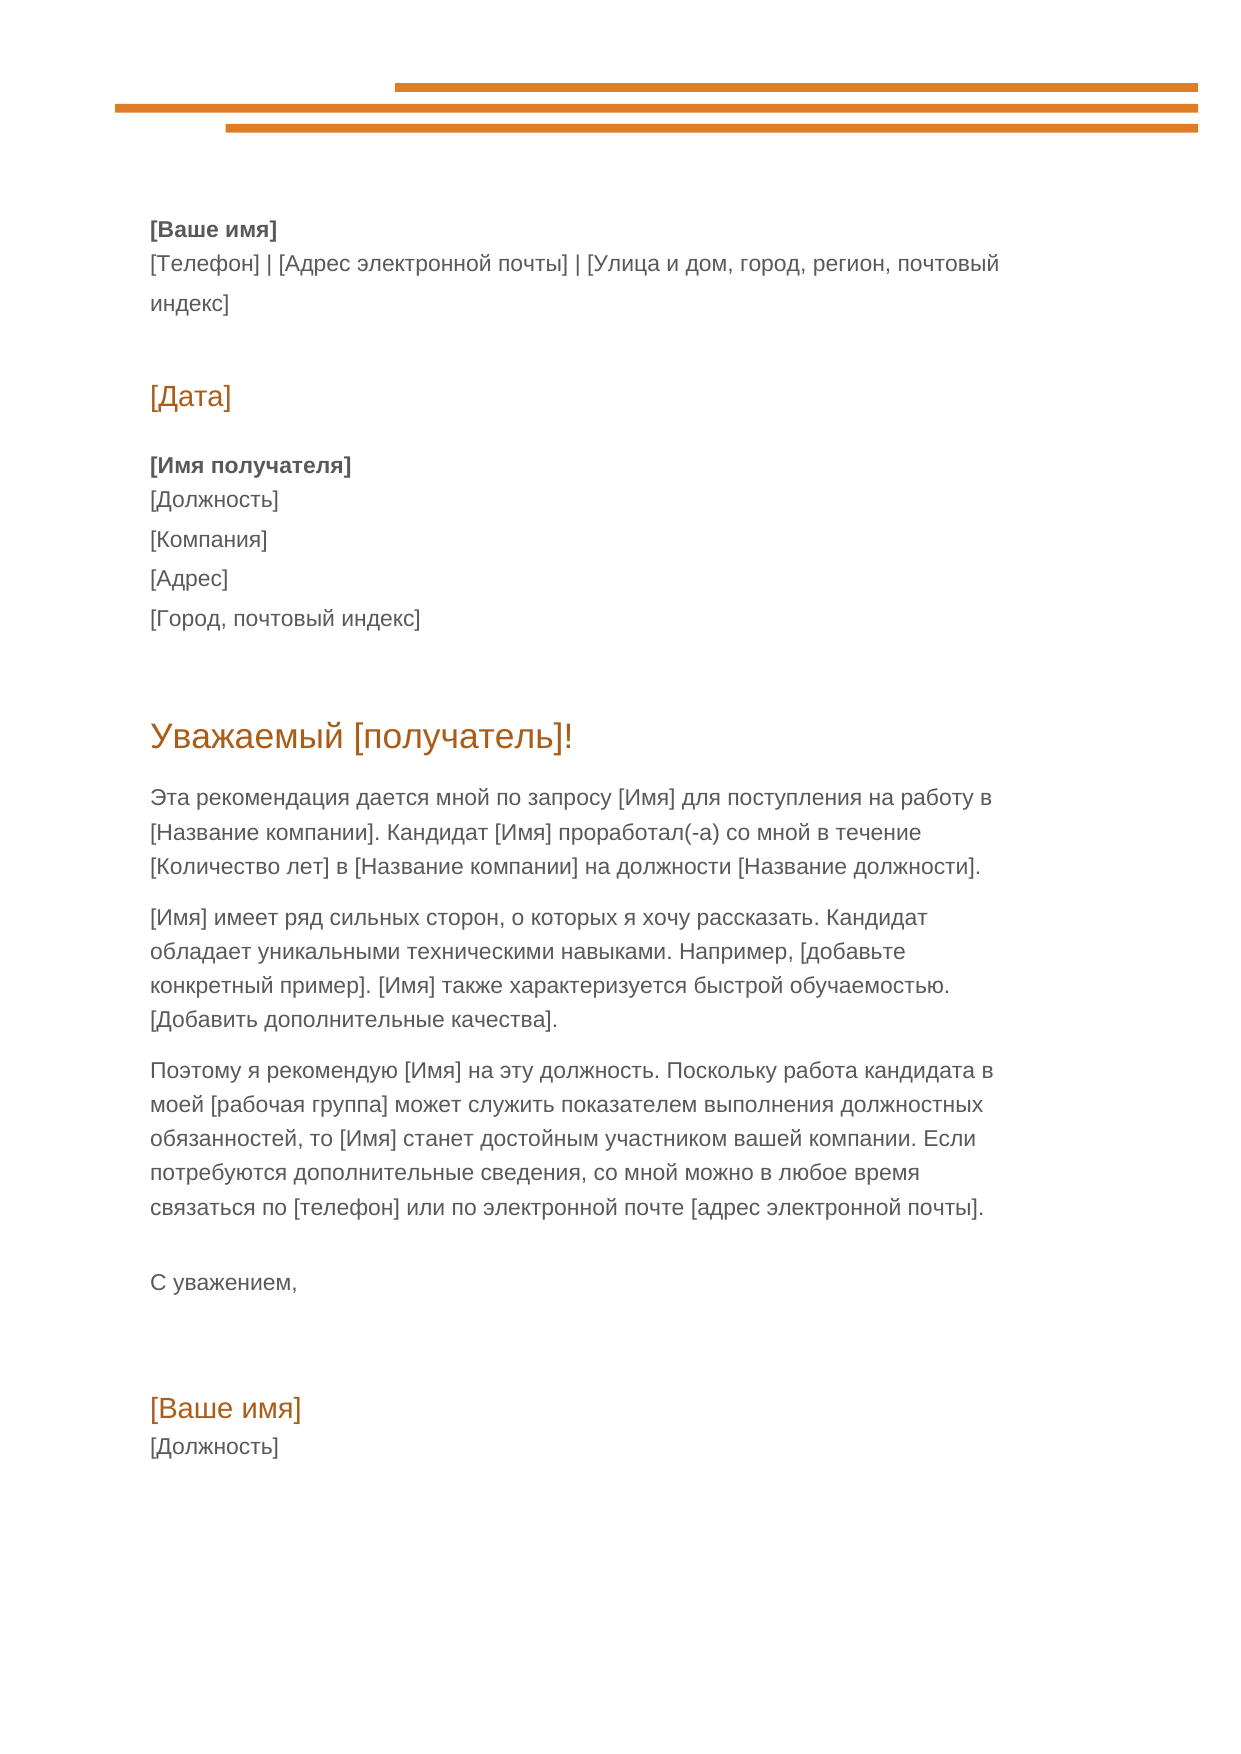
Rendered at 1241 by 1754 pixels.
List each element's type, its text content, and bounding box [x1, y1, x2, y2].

text [Компания] [150, 526, 1015, 552]
text [Имя] имеет ряд сильных сторон, о которых я хочу рассказать. Кандидат обладает уникальными техническими навыками. Например, [добавьте конкретный пример]. [Имя] также характеризуется быстрой обучаемостью. [Добавить дополнительные качества]. [150, 903, 1015, 1032]
text Эта рекомендация дается мной по запросу [Имя] для поступления на работу в [Название компании]. Кандидат [Имя] проработал(-а) со мной в течение [Количество лет] в [Название компании] на должности [Название должности]. [150, 784, 1015, 879]
text Уважаемый [получатель]! [150, 715, 1015, 756]
text [Дата] [150, 379, 1015, 413]
text Поэтому я рекомендую [Имя] на эту должность. Поскольку работа кандидата в моей [рабочая группа] может служить показателем выполнения должностных обязанностей, то [Имя] станет достойным участником вашей компании. Если потребуются дополнительные сведения, со мной можно в любое время связаться по [телефон] или по электронной почте [адрес электронной почты]. [150, 1057, 1015, 1220]
text [Должность] [150, 486, 1015, 512]
text С уважением, [150, 1269, 1015, 1296]
text [Адрес] [150, 565, 1015, 591]
text [Ваше имя] [150, 216, 1015, 242]
text [Должность] [150, 1433, 1015, 1459]
text [Телефон] | [Адрес электронной почты] | [Улица и дом, город, регион, почтовый индекс] [150, 250, 1015, 316]
text [Город, почтовый индекс] [150, 604, 1015, 631]
text [Имя получателя] [150, 452, 1015, 478]
text [Ваше имя] [150, 1391, 1015, 1424]
